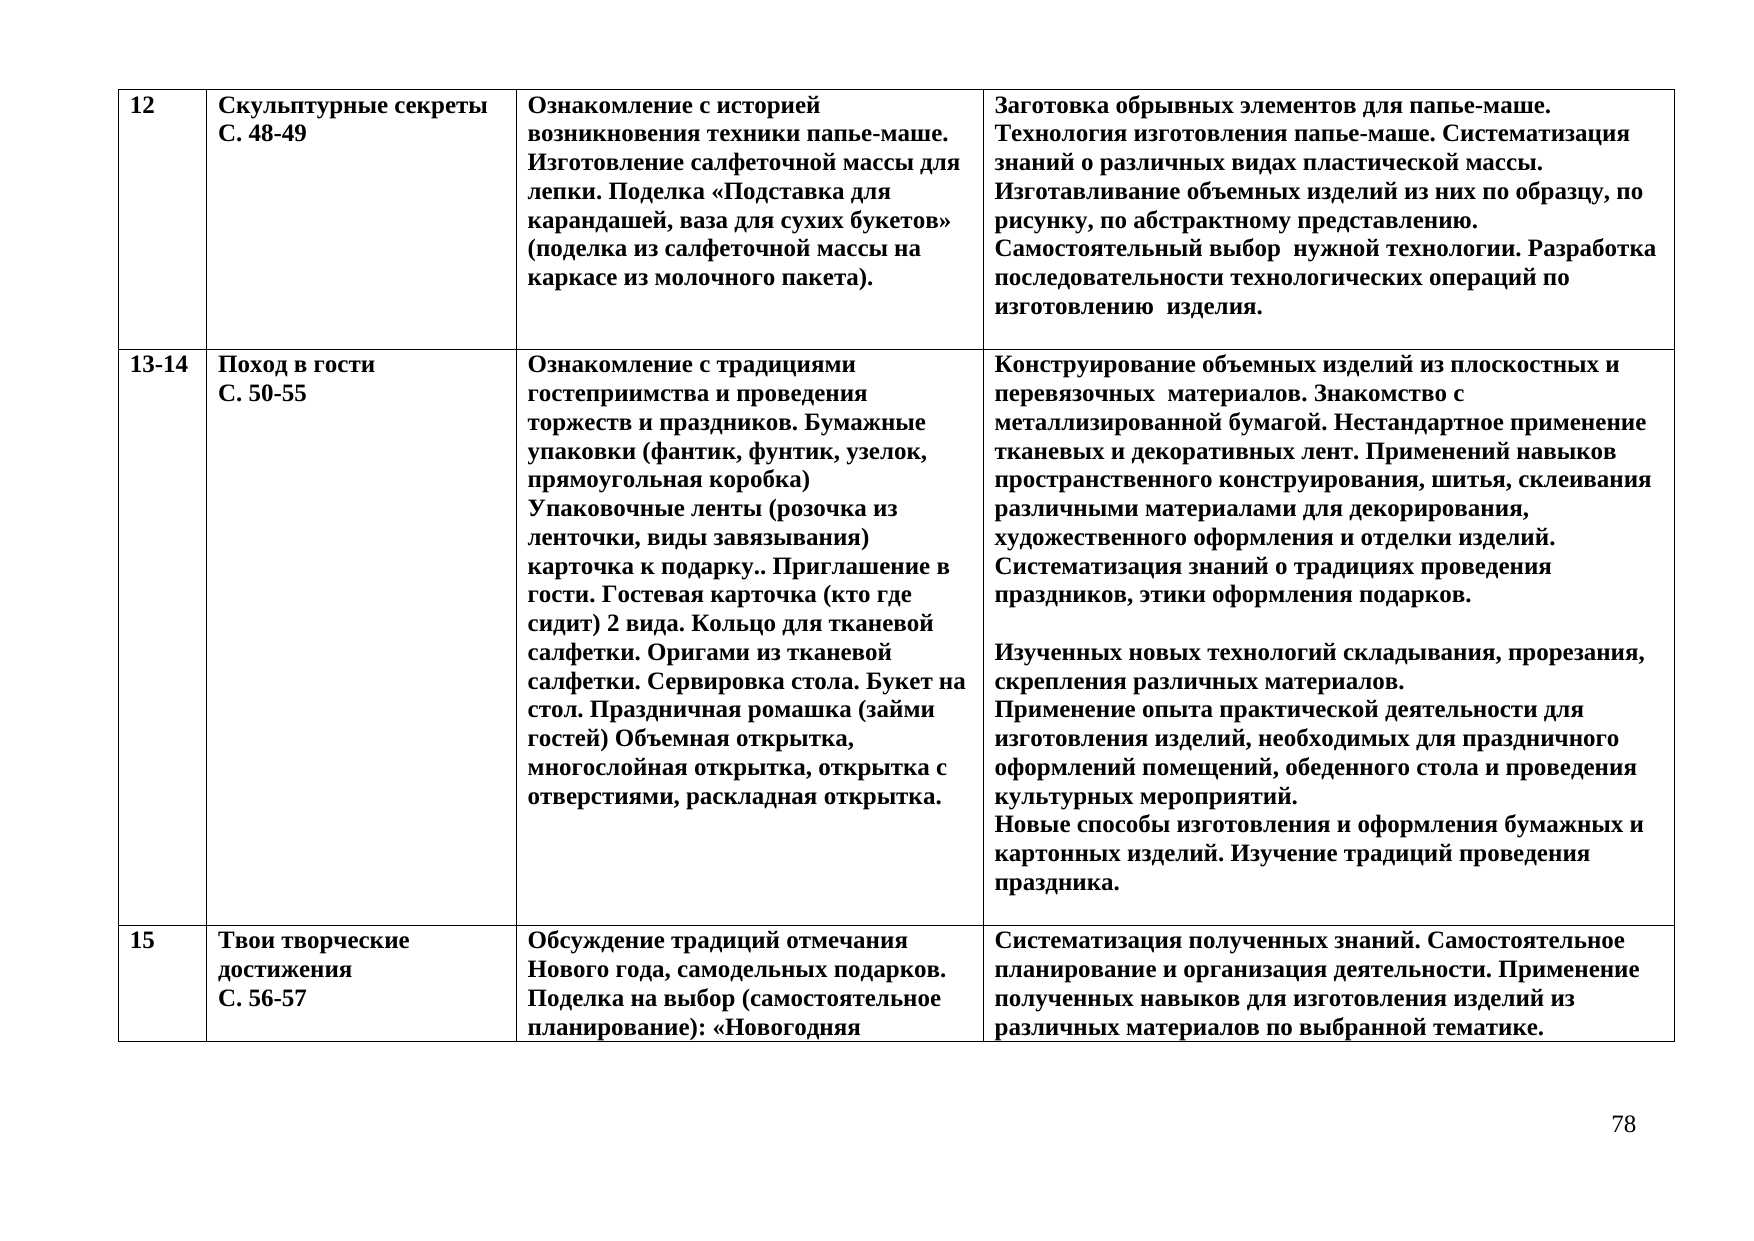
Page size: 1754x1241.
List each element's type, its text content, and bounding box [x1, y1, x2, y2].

table_cell 12 [119, 90, 206, 348]
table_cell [984, 926, 1674, 1041]
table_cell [517, 926, 983, 1041]
table_cell Заготовка обрывных элементов для папье-маше. Технология изготовления папье-маше. Систематизация знаний о различных видах пластической массы. Изготавливание объемных изделий из них по образцу, по рисунку, по абстрактному представлению. Самостоятельный выбор нужной технологии. Разработка последовательности технологических операций по изготовлению изделия. [984, 90, 1674, 348]
table_cell 13-14 [119, 350, 206, 924]
table_cell Скульптурные секреты С. 48-49 [207, 90, 516, 348]
table_cell Поход в гости С. 50-55 [207, 350, 516, 924]
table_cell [207, 926, 516, 1041]
table_cell Ознакомление с историей возникновения техники папье-маше. Изготовление салфеточной массы для лепки. Поделка «Подставка для карандашей, ваза для сухих букетов» (поделка из салфеточной массы на каркасе из молочного пакета). [517, 90, 983, 348]
table_cell Ознакомление с традициями гостеприимства и проведения торжеств и праздников. Бумажные упаковки (фантик, фунтик, узелок, прямоугольная коробка) Упаковочные ленты (розочка из ленточки, виды завязывания) карточка к подарку.. Приглашение в гости. Гостевая карточка (кто где сидит) 2 вида. Кольцо для тканевой салфетки. Оригами из тканевой салфетки. Сервировка стола. Букет на стол. Праздничная ромашка (займи гостей) Объемная открытка, многослойная открытка, открытка с отверстиями, раскладная открытка. [517, 350, 983, 924]
table_cell Конструирование объемных изделий из плоскостных и перевязочных материалов. Знакомство с металлизированной бумагой. Нестандартное применение тканевых и декоративных лент. Применений навыков пространственного конструирования, шитья, склеивания различными материалами для декорирования, художественного оформления и отделки изделий. Систематизация знаний о традициях проведения праздников, этики оформления подарков. Изученных новых технологий складывания, прорезания, скрепления различных материалов. Применение опыта практической деятельности для изготовления изделий, необходимых для праздничного оформлений помещений, обеденного стола и проведения культурных мероприятий. Новые способы изготовления и оформления бумажных и картонных изделий. Изучение традиций проведения праздника. [984, 350, 1674, 924]
table_cell 15 [119, 926, 206, 1041]
